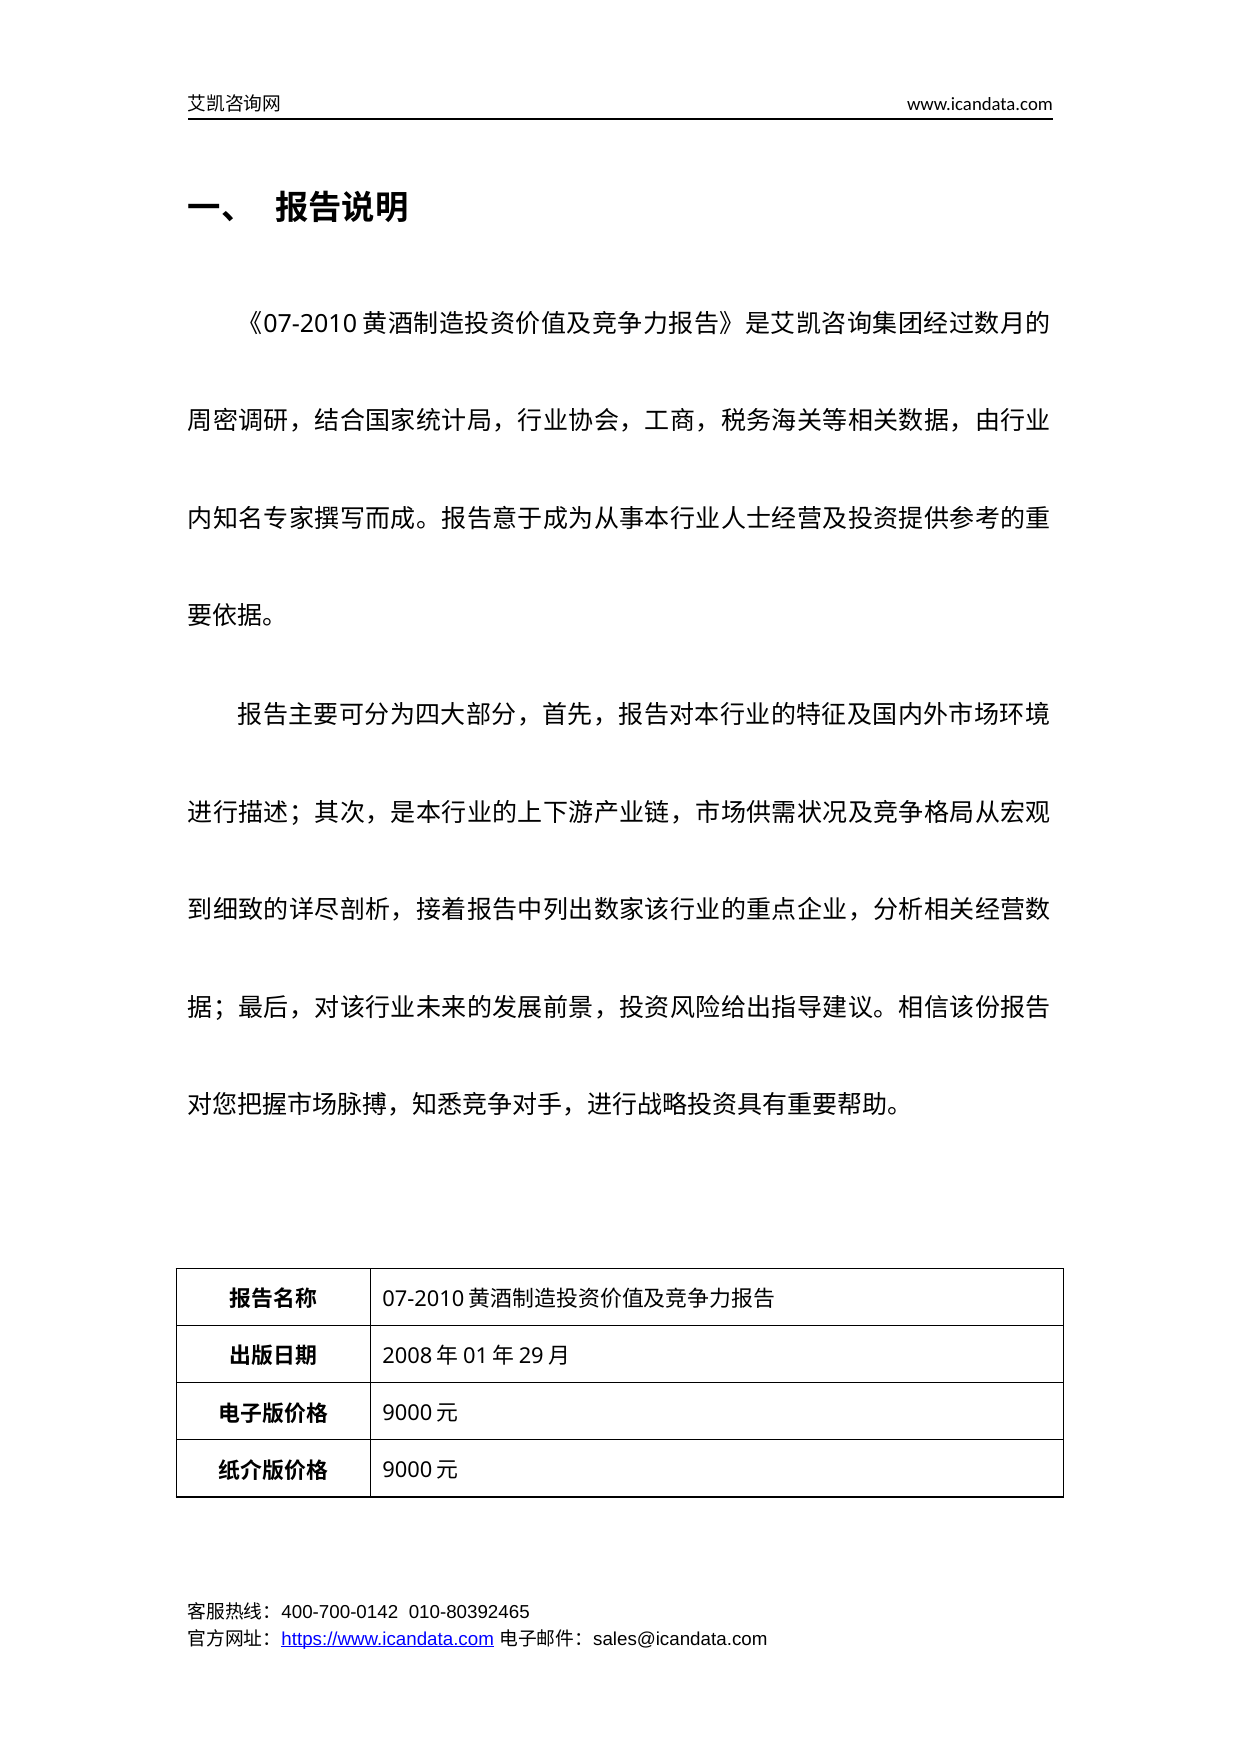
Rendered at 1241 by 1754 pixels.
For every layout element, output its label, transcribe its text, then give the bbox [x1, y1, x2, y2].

text 《07-2010黄酒制造投资价值及竞争力报告》是艾凯咨询集团经过数月的周密调研，结合国家统计局，行业协会，工商，税务海关等相关数据，由行业内知名专家撰写而成。报告意于成为从事本行业人士经营及投资提供参考的重要依据。 [187, 289, 1053, 646]
table_header 07-2010黄酒制造投资价值及竞争力报告 [371, 1269, 1063, 1325]
subtitle 报告说明 [187, 172, 1053, 237]
table_cell 2008年01年29月 [371, 1326, 1063, 1382]
table_cell 电子版价格 [177, 1383, 370, 1439]
table_cell 纸介版价格 [177, 1440, 370, 1496]
table_header 报告名称 [177, 1269, 370, 1325]
table_cell 9000元 [371, 1383, 1063, 1439]
table_cell 出版日期 [177, 1326, 370, 1382]
table_cell 9000元 [371, 1440, 1063, 1496]
text 报告主要可分为四大部分，首先，报告对本行业的特征及国内外市场环境进行描述；其次，是本行业的上下游产业链，市场供需状况及竞争格局从宏观到细致的详尽剖析，接着报告中列出数家该行业的重点企业，分析相关经营数据；最后，对该行业未来的发展前景，投资风险给出指导建议。相信该份报告对您把握市场脉搏，知悉竞争对手，进行战略投资具有重要帮助。 [187, 681, 1053, 1136]
